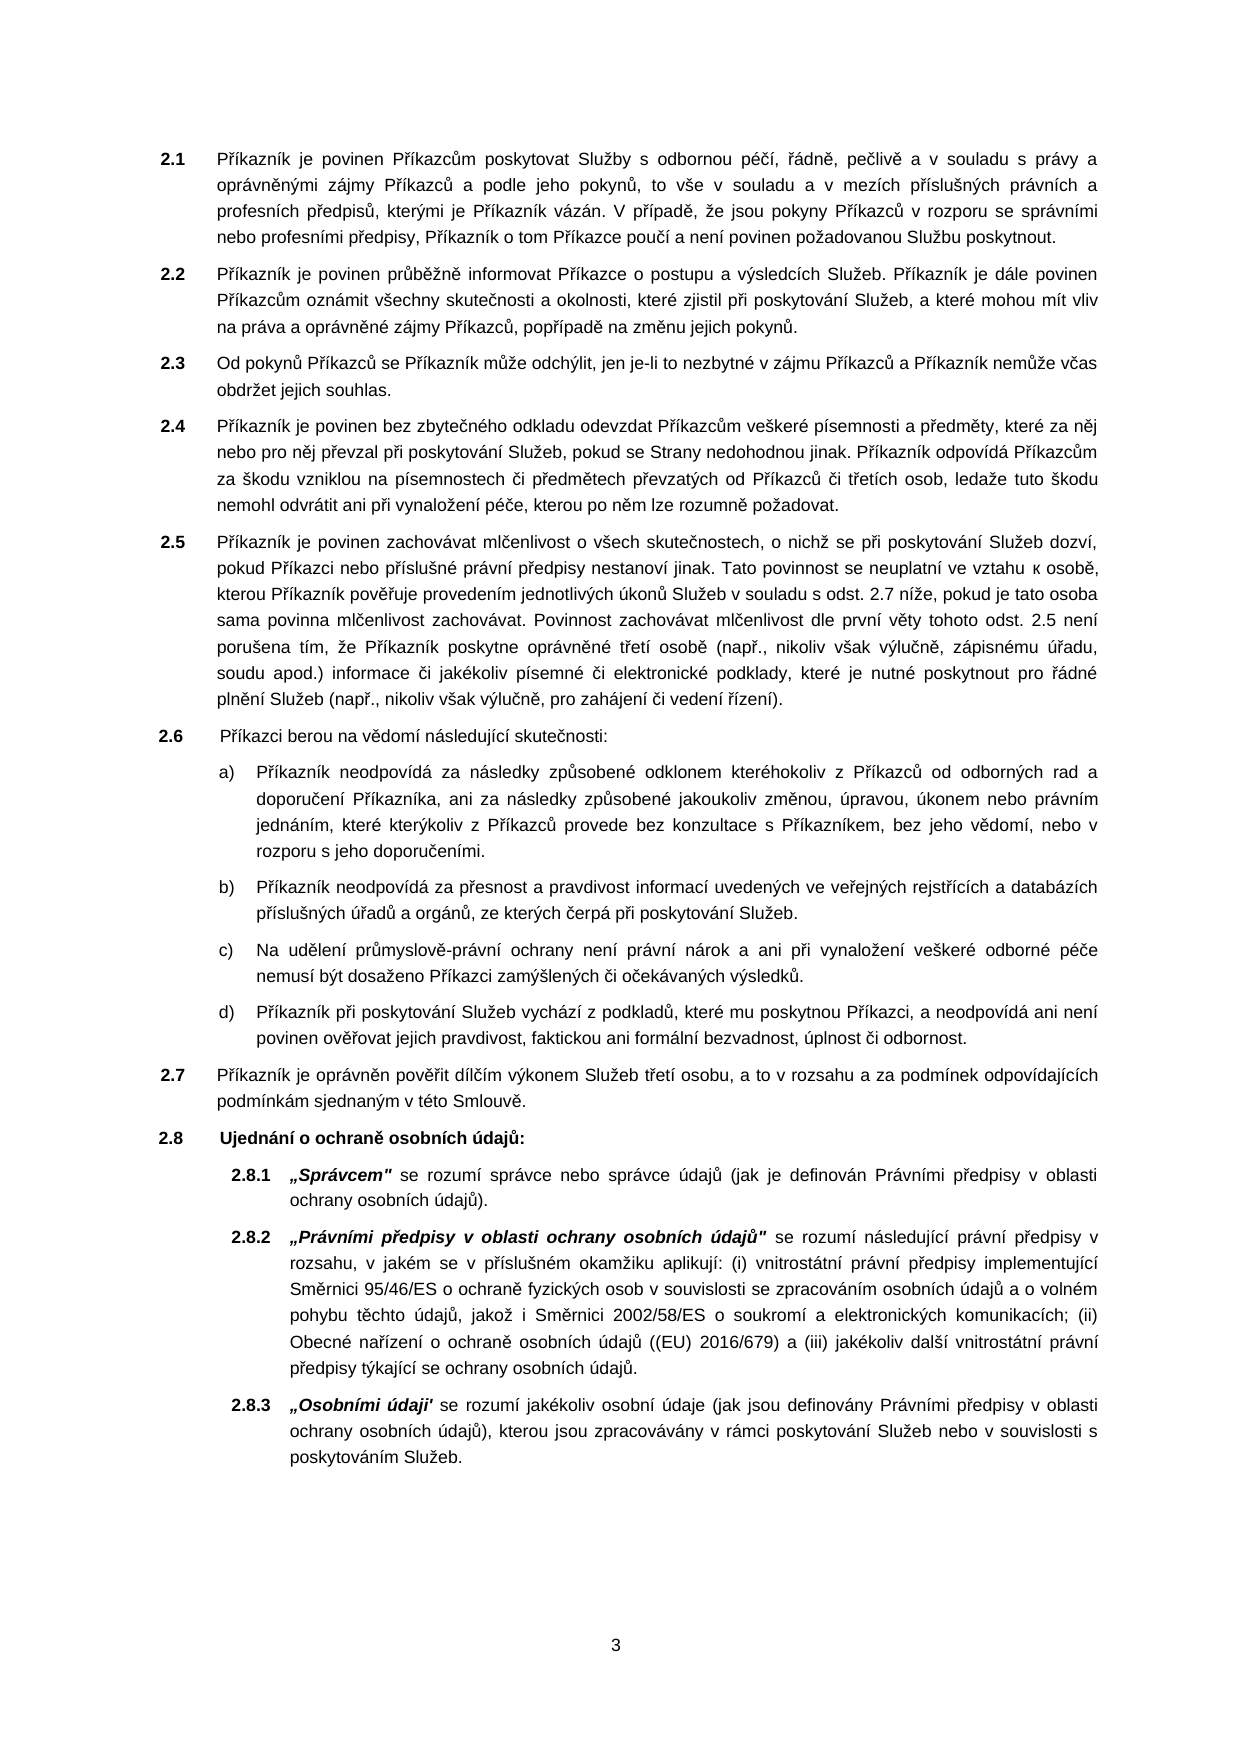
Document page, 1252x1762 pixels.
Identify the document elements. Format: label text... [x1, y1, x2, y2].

list Příkazník neodpovídá za následky způsobené odklonem kteréhokoliv z Příkazců od odborných rad a doporučení Příkazníka, ani za následky způsobené jakoukoliv změnou, úpravou, úkonem nebo právním jednáním, které kterýkoliv z Příkazců provede bez konzultace s Příkazníkem, bez jeho vědomí, nebo v rozporu s jeho doporučeními. [219, 762, 1099, 861]
list Příkazník je povinen průběžně informovat Příkazce o postupu a výsledcích Služeb. Příkazník je dále povinen Příkazcům oznámit všechny skutečnosti a okolnosti, které zjistil při poskytování Služeb, a které mohou mít vliv na práva a oprávněné zájmy Příkazců, popřípadě na změnu jejich pokynů. [160, 264, 1099, 337]
list Příkazník při poskytování Služeb vychází z podkladů, které mu poskytnou Příkazci, a neodpovídá ani není povinen ověřovat jejich pravdivost, faktickou ani formální bezvadnost, úplnost či odbornost. [219, 1002, 1099, 1048]
list Příkazník je povinen Příkazcům poskytovat Služby s odbornou péčí, řádně, pečlivě a v souladu s právy a oprávněnými zájmy Příkazců a podle jeho pokynů, to vše v souladu a v mezích příslušných právních a profesních předpisů, kterými je Příkazník vázán. V případě, že jsou pokyny Příkazců v rozporu se správními nebo profesními předpisy, Příkazník o tom Příkazce poučí a není povinen požadovanou Službu poskytnout. [160, 148, 1099, 248]
list „Osobními údaji' se rozumí jakékoliv osobní údaje (jak jsou definovány Právními předpisy v oblasti ochrany osobních údajů), kterou jsou zpracovávány v rámci poskytování Služeb nebo v souvislosti s poskytováním Služeb. [231, 1394, 1099, 1467]
list Příkazník neodpovídá za přesnost a pravdivost informací uvedených ve veřejných rejstřících a databázích příslušných úřadů a orgánů, ze kterých čerpá při poskytování Služeb. [219, 877, 1099, 923]
list Příkazník je oprávněn pověřit dílčím výkonem Služeb třetí osobu, a to v rozsahu a za podmínek odpovídajících podmínkám sjednaným v této Smlouvě. [160, 1065, 1099, 1111]
list Na udělení průmyslově-právní ochrany není právní nárok a ani při vynaložení veškeré odborné péče nemusí být dosaženo Příkazci zamýšlených či očekávaných výsledků. [219, 940, 1099, 986]
list Ujednání o ochraně osobních údajů: [144, 1128, 1099, 1148]
list Příkazci berou na vědomí následující skutečnosti: [144, 726, 1099, 746]
list „Správcem" se rozumí správce nebo správce údajů (jak je definován Právními předpisy v oblasti ochrany osobních údajů). [231, 1164, 1099, 1211]
list Příkazník je povinen zachovávat mlčenlivost o všech skutečnostech, o nichž se při poskytování Služeb dozví, pokud Příkazci nebo příslušné právní předpisy nestanoví jinak. Tato povinnost se neuplatní ve vztahu к osobě, kterou Příkazník pověřuje provedením jednotlivých úkonů Služeb v souladu s odst. 2.7 níže, pokud je tato osoba sama povinna mlčenlivost zachovávat. Povinnost zachovávat mlčenlivost dle první věty tohoto odst. 2.5 není porušena tím, že Příkazník poskytne oprávněné třetí osobě (např., nikoliv však výlučně, zápisnému úřadu, soudu apod.) informace či jakékoliv písemné či elektronické podklady, které je nutné poskytnout pro řádné plnění Služeb (např., nikoliv však výlučně, pro zahájení či vedení řízení). [160, 531, 1099, 709]
list „Právními předpisy v oblasti ochrany osobních údajů" se rozumí následující právní předpisy v rozsahu, v jakém se v příslušném okamžiku aplikují: (i) vnitrostátní právní předpisy implementující Směrnici 95/46/ES o ochraně fyzických osob v souvislosti se zpracováním osobních údajů a o volném pohybu těchto údajů, jakož i Směrnici 2002/58/ES o soukromí a elektronických komunikacích; (ii) Obecné nařízení o ochraně osobních údajů ((EU) 2016/679) a (iii) jakékoliv další vnitrostátní právní předpisy týkající se ochrany osobních údajů. [231, 1226, 1099, 1378]
list Od pokynů Příkazců se Příkazník může odchýlit, jen je-li to nezbytné v zájmu Příkazců a Příkazník nemůže včas obdržet jejich souhlas. [160, 353, 1099, 400]
list Příkazník je povinen bez zbytečného odkladu odevzdat Příkazcům veškeré písemnosti a předměty, které za něj nebo pro něj převzal při poskytování Služeb, pokud se Strany nedohodnou jinak. Příkazník odpovídá Příkazcům za škodu vzniklou na písemnostech či předmětech převzatých od Příkazců či třetích osob, ledaže tuto škodu nemohl odvrátit ani při vynaložení péče, kterou po něm lze rozumně požadovat. [160, 416, 1099, 515]
